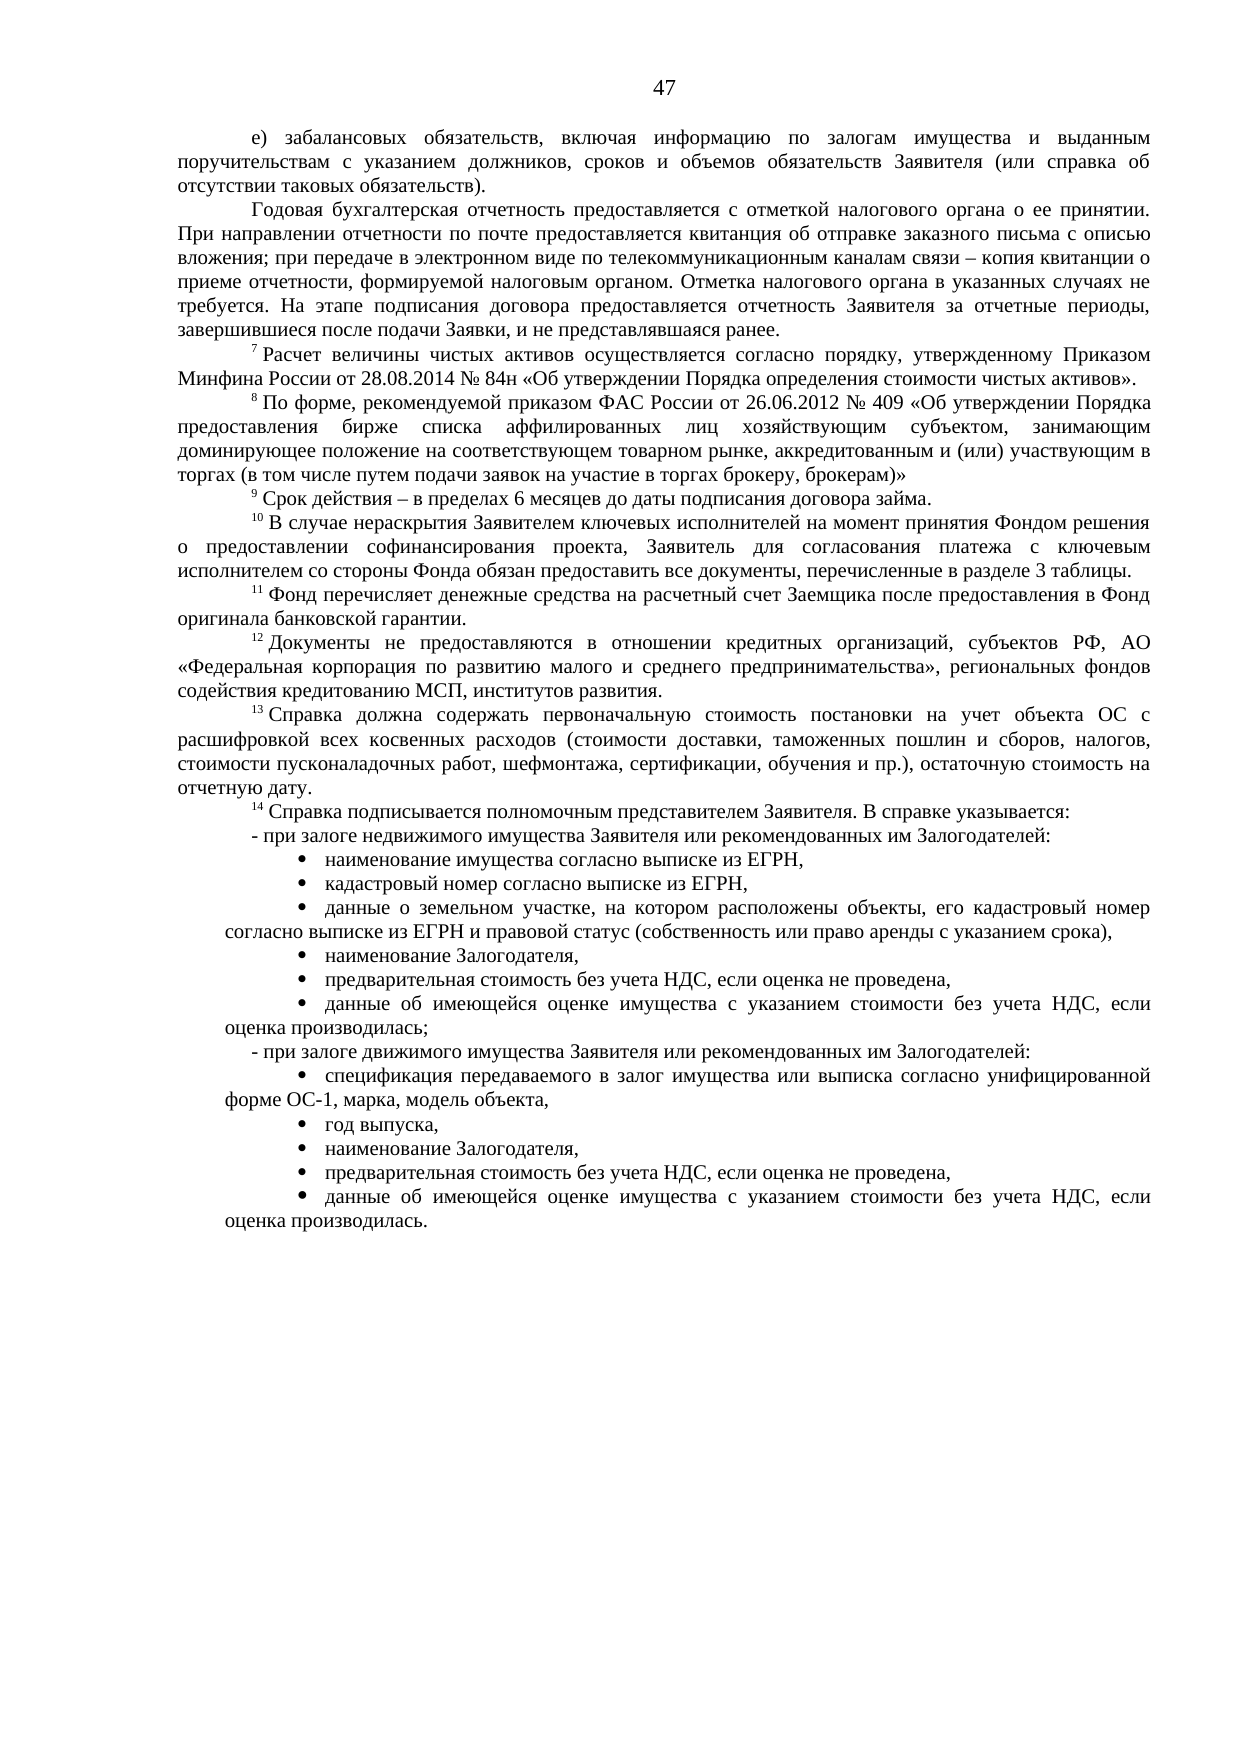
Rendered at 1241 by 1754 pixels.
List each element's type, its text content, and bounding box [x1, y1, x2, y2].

list кадастровый номер согласно выписке из ЕГРН, [224, 871, 1152, 895]
text 7 Расчет величины чистых активов осуществляется согласно порядку, утвержденному Приказом Минфина России от 28.08.2014 № 84н «Об утверждении Порядка определения стоимости чистых активов». [177, 341, 1152, 389]
text 10 В случае нераскрытия Заявителем ключевых исполнителей на момент принятия Фондом решения о предоставлении софинансирования проекта, Заявитель для согласования платежа с ключевым исполнителем со стороны Фонда обязан предоставить все документы, перечисленные в разделе 3 таблицы. [177, 510, 1152, 582]
list наименование Залогодателя, [224, 943, 1152, 967]
text Годовая бухгалтерская отчетность предоставляется с отметкой налогового органа о ее принятии. При направлении отчетности по почте предоставляется квитанция об отправке заказного письма с описью вложения; при передаче в электронном виде по телекоммуникационным каналам связи – копия квитанции о приеме отчетности, формируемой налоговым органом. Отметка налогового органа в указанных случаях не требуется. На этапе подписания договора предоставляется отчетность Заявителя за отчетные периоды, завершившиеся после подачи Заявки, и не представлявшаяся ранее. [177, 197, 1152, 341]
text 9 Срок действия – в пределах 6 месяцев до даты подписания договора займа. [177, 486, 1152, 510]
list год выпуска, [224, 1111, 1152, 1136]
list наименование имущества согласно выписке из ЕГРН, [224, 847, 1152, 871]
list спецификация передаваемого в залог имущества или выписка согласно унифицированной форме ОС-1, марка, модель объекта, [224, 1063, 1152, 1111]
text 14 Справка подписывается полномочным представителем Заявителя. В справке указывается: [177, 799, 1152, 823]
text 12 Документы не предоставляются в отношении кредитных организаций, субъектов РФ, АО «Федеральная корпорация по развитию малого и среднего предпринимательства», региональных фондов содействия кредитованию МСП, институтов развития. [177, 630, 1152, 702]
text е) забалансовых обязательств, включая информацию по залогам имущества и выданным поручительствам с указанием должников, сроков и объемов обязательств Заявителя (или справка об отсутствии таковых обязательств). [177, 125, 1152, 197]
text 13 Справка должна содержать первоначальную стоимость постановки на учет объекта ОС с расшифровкой всех косвенных расходов (стоимости доставки, таможенных пошлин и сборов, налогов, стоимости пусконаладочных работ, шефмонтажа, сертификации, обучения и пр.), остаточную стоимость на отчетную дату. [177, 702, 1152, 799]
list предварительная стоимость без учета НДС, если оценка не проведена, [224, 967, 1152, 991]
text - при залоге движимого имущества Заявителя или рекомендованных им Залогодателей: [177, 1039, 1152, 1063]
list данные об имеющейся оценке имущества с указанием стоимости без учета НДС, если оценка производилась; [224, 991, 1152, 1039]
text 8 По форме, рекомендуемой приказом ФАС России от 26.06.2012 № 409 «Об утверждении Порядка предоставления бирже списка аффилированных лиц хозяйствующим субъектом, занимающим доминирующее положение на соответствующем товарном рынке, аккредитованным и (или) участвующим в торгах (в том числе путем подачи заявок на участие в торгах брокеру, брокерам)» [177, 389, 1152, 486]
list наименование Залогодателя, [224, 1136, 1152, 1159]
list данные о земельном участке, на котором расположены объекты, его кадастровый номер согласно выписке из ЕГРН и правовой статус (собственность или право аренды с указанием срока), [224, 895, 1152, 943]
text 11 Фонд перечисляет денежные средства на расчетный счет Заемщика после предоставления в Фонд оригинала банковской гарантии. [177, 582, 1152, 630]
text - при залоге недвижимого имущества Заявителя или рекомендованных им Залогодателей: [177, 823, 1152, 847]
list данные об имеющейся оценке имущества с указанием стоимости без учета НДС, если оценка производилась. [224, 1184, 1152, 1232]
list предварительная стоимость без учета НДС, если оценка не проведена, [224, 1159, 1152, 1184]
